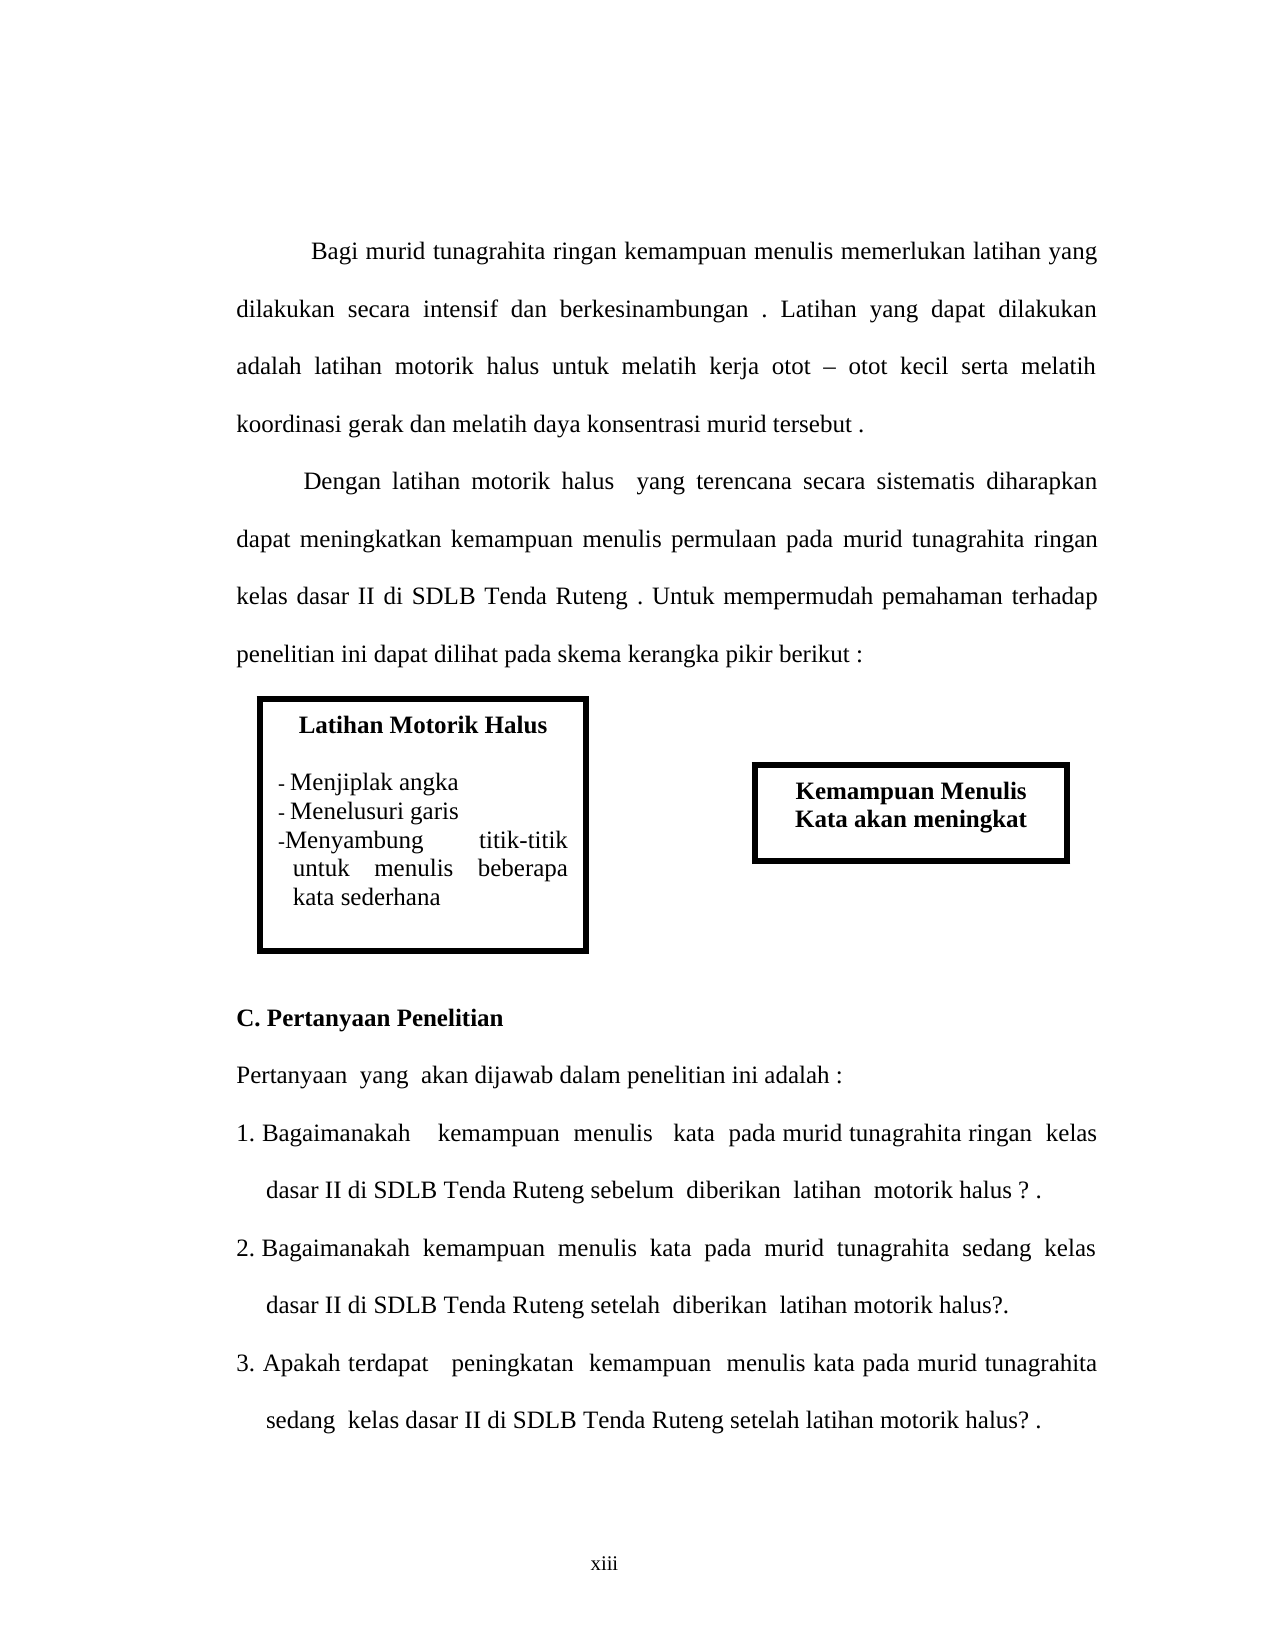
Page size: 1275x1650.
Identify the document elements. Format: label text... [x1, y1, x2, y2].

list C. Pertanyaan Penelitian [236, 1003, 1098, 1032]
text Pertanyaan yang akan dijawab dalam penelitian ini adalah : [236, 1061, 1098, 1089]
text 2. Bagaimanakah kemampuan menulis kata pada murid tunagrahita sedang kelas dasar II di SDLB Tenda Ruteng setelah diberikan latihan motorik halus?. [236, 1233, 1098, 1319]
text 1. Bagaimanakah kemampuan menulis kata pada murid tunagrahita ringan kelas dasar II di SDLB Tenda Ruteng sebelum diberikan latihan motorik halus ? . [236, 1118, 1098, 1204]
list Bagi murid tunagrahita ringan kemampuan menulis memerlukan latihan yang dilakukan secara intensif dan berkesinambungan . Latihan yang dapat dilakukan adalah latihan motorik halus untuk melatih kerja otot – otot kecil serta melatih koordinasi gerak dan melatih daya konsentrasi murid tersebut . [236, 236, 1098, 437]
list Dengan latihan motorik halus yang terencana secara sistematis diharapkan dapat meningkatkan kemampuan menulis permulaan pada murid tunagrahita ringan kelas dasar II di SDLB Tenda Ruteng . Untuk mempermudah pemahaman terhadap penelitian ini dapat dilihat pada skema kerangka pikir berikut : [236, 466, 1098, 667]
text 3. Apakah terdapat peningkatan kemampuan menulis kata pada murid tunagrahita sedang kelas dasar II di SDLB Tenda Ruteng setelah latihan motorik halus? . [236, 1348, 1098, 1434]
